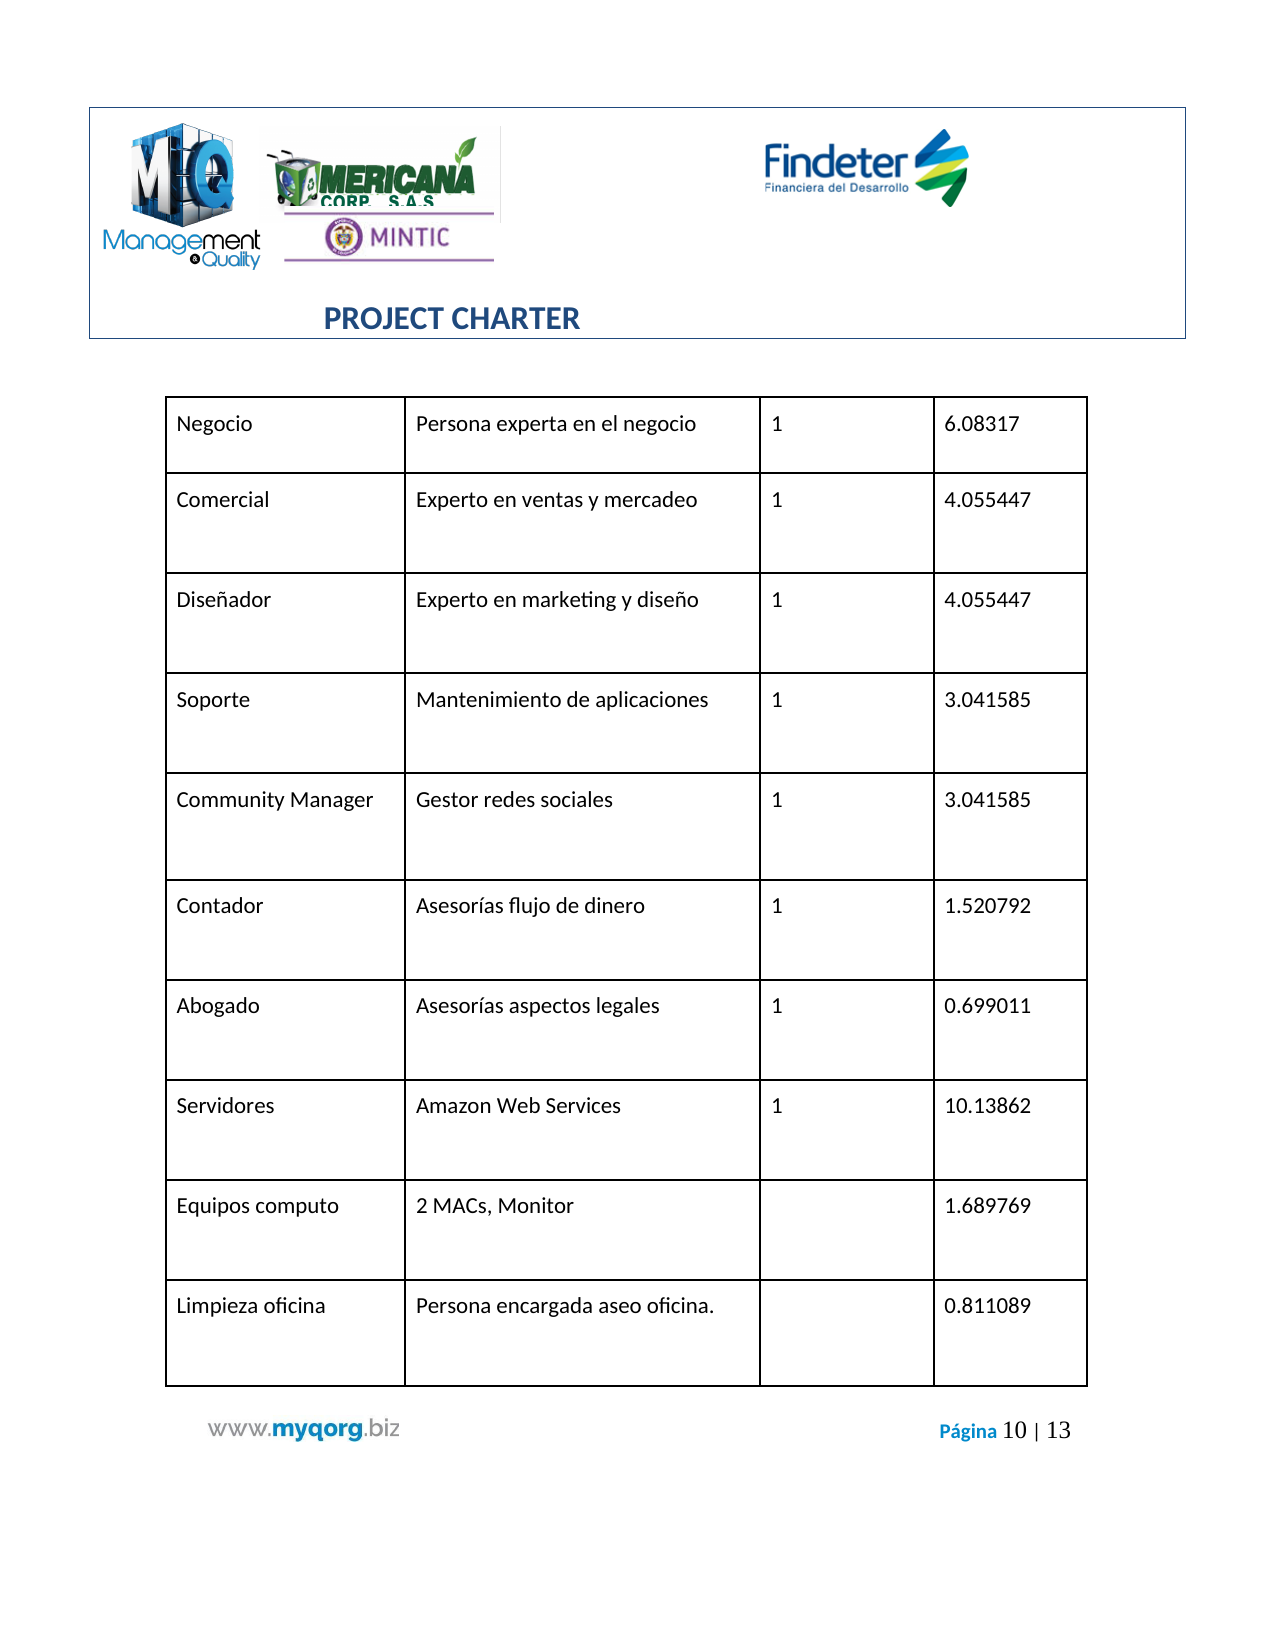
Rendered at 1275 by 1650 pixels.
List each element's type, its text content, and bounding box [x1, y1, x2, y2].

picture [102, 115, 501, 273]
table_cell 6.08317 [935, 398, 1086, 472]
table_cell 0.811089 [935, 1281, 1086, 1385]
table_cell 3.041585 [935, 674, 1086, 772]
table_cell 1 [761, 774, 933, 878]
table_cell 1 [761, 474, 933, 572]
table_cell 1 [761, 881, 933, 978]
table_cell 1.520792 [935, 881, 1086, 978]
table_cell Soporte [167, 674, 404, 772]
table_cell Experto en marketing y diseño [406, 574, 759, 672]
table_cell 3.041585 [935, 774, 1086, 878]
table_cell Abogado [167, 981, 404, 1078]
table_cell 1 [761, 674, 933, 772]
table_cell Diseñador [167, 574, 404, 672]
table_cell Limpieza oficina [167, 1281, 404, 1385]
table_cell 4.055447 [935, 474, 1086, 572]
table_cell Equipos computo [167, 1181, 404, 1278]
table_cell 1 [761, 574, 933, 672]
table_cell Gestor redes sociales [406, 774, 759, 878]
table_cell Persona experta en el negocio [406, 398, 759, 472]
table_cell 10.13862 [935, 1081, 1086, 1178]
table_cell 1.689769 [935, 1181, 1086, 1278]
table_cell Amazon Web Services [406, 1081, 759, 1178]
picture [765, 129, 969, 207]
table_cell Asesorías aspectos legales [406, 981, 759, 1078]
table_cell 0.699011 [935, 981, 1086, 1078]
table_cell Experto en ventas y mercadeo [406, 474, 759, 572]
table_cell Comercial [167, 474, 404, 572]
table_cell Community Manager [167, 774, 404, 878]
table_cell Asesorías flujo de dinero [406, 881, 759, 978]
table_cell Mantenimiento de aplicaciones [406, 674, 759, 772]
table_cell [761, 1181, 933, 1278]
picture [207, 1415, 399, 1442]
table_cell 1 [761, 398, 933, 472]
table_cell Servidores [167, 1081, 404, 1178]
table_cell Persona encargada aseo oficina. [406, 1281, 759, 1385]
table_cell Contador [167, 881, 404, 978]
table_cell 1 [761, 1081, 933, 1178]
table_cell 1 [761, 981, 933, 1078]
table_cell 2 MACs, Monitor [406, 1181, 759, 1278]
table_cell [761, 1281, 933, 1385]
table_cell Negocio [167, 398, 404, 472]
table_cell 4.055447 [935, 574, 1086, 672]
